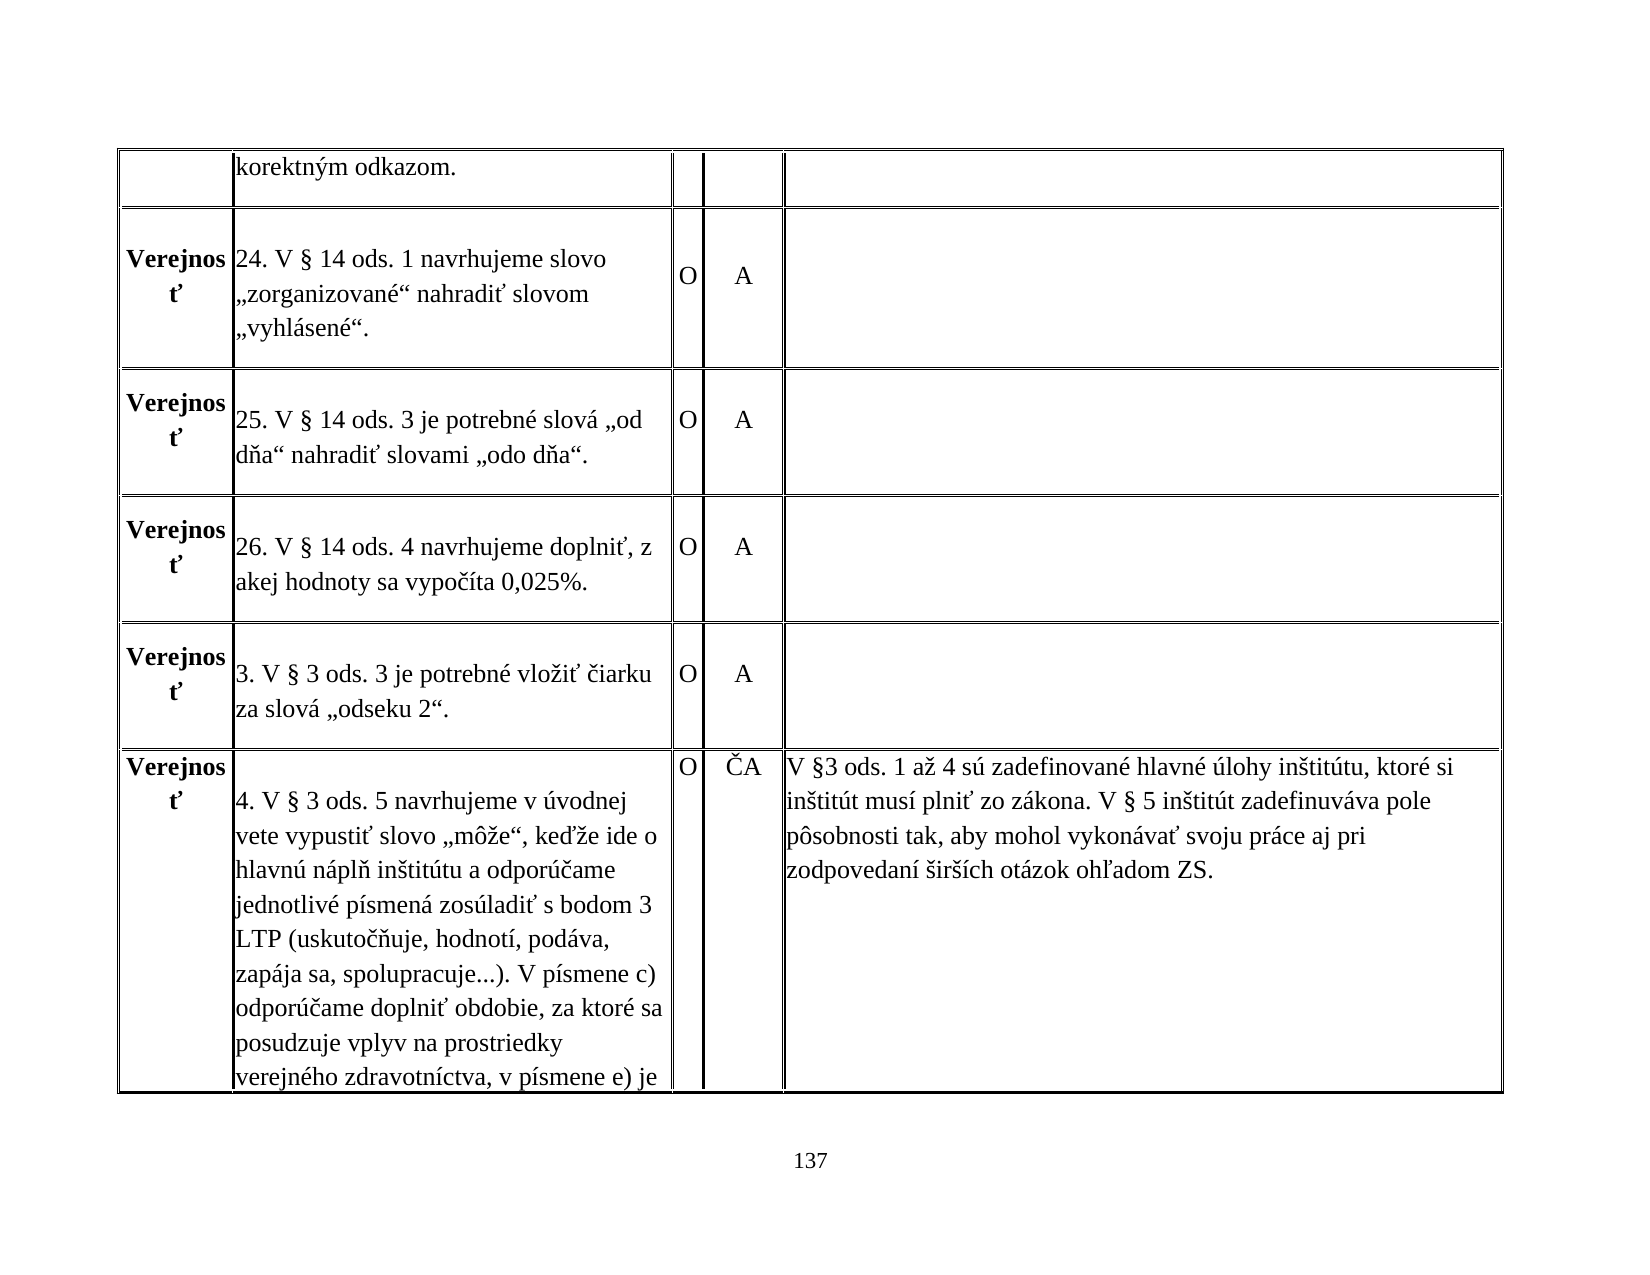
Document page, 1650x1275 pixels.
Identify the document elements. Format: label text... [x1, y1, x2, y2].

table_cell [784, 367, 1502, 494]
table_cell ČA [703, 747, 784, 1091]
table_cell Verejnosť [120, 747, 233, 1091]
table_cell [784, 621, 1502, 747]
table_cell O [673, 751, 703, 1091]
table_cell O [674, 370, 702, 494]
table_cell O [674, 624, 702, 747]
table_cell O [673, 151, 703, 206]
table_cell A [705, 370, 782, 494]
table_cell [784, 747, 1501, 1091]
table_cell Verejnosť [118, 621, 233, 747]
table_cell A [705, 497, 782, 621]
table_cell Verejnosť [118, 494, 233, 621]
table_cell [784, 151, 1501, 206]
table_cell A [703, 149, 784, 206]
table_cell 3. V § 3 ods. 3 je potrebné vložiť čiarku za slová „odseku 2“. [235, 624, 671, 747]
table_cell O [674, 209, 702, 367]
table_cell [784, 494, 1502, 621]
table_cell Verejnosť [118, 149, 233, 206]
table_cell 26. V § 14 ods. 4 navrhujeme doplniť, z akej hodnoty sa vypočíta 0,025%. [235, 497, 671, 621]
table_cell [233, 151, 673, 206]
table_cell Verejnosť [118, 367, 233, 494]
table_cell Verejnosť [118, 206, 233, 367]
table_cell A [705, 209, 782, 367]
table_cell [233, 751, 673, 1091]
table_cell O [674, 497, 702, 621]
table_cell 25. V § 14 ods. 3 je potrebné slová „od dňa“ nahradiť slovami „odo dňa“. [235, 370, 671, 494]
table_cell A [705, 624, 782, 747]
table_cell [784, 206, 1502, 367]
table_cell 24. V § 14 ods. 1 navrhujeme slovo „zorganizované“ nahradiť slovom „vyhlásené“. [235, 209, 671, 367]
